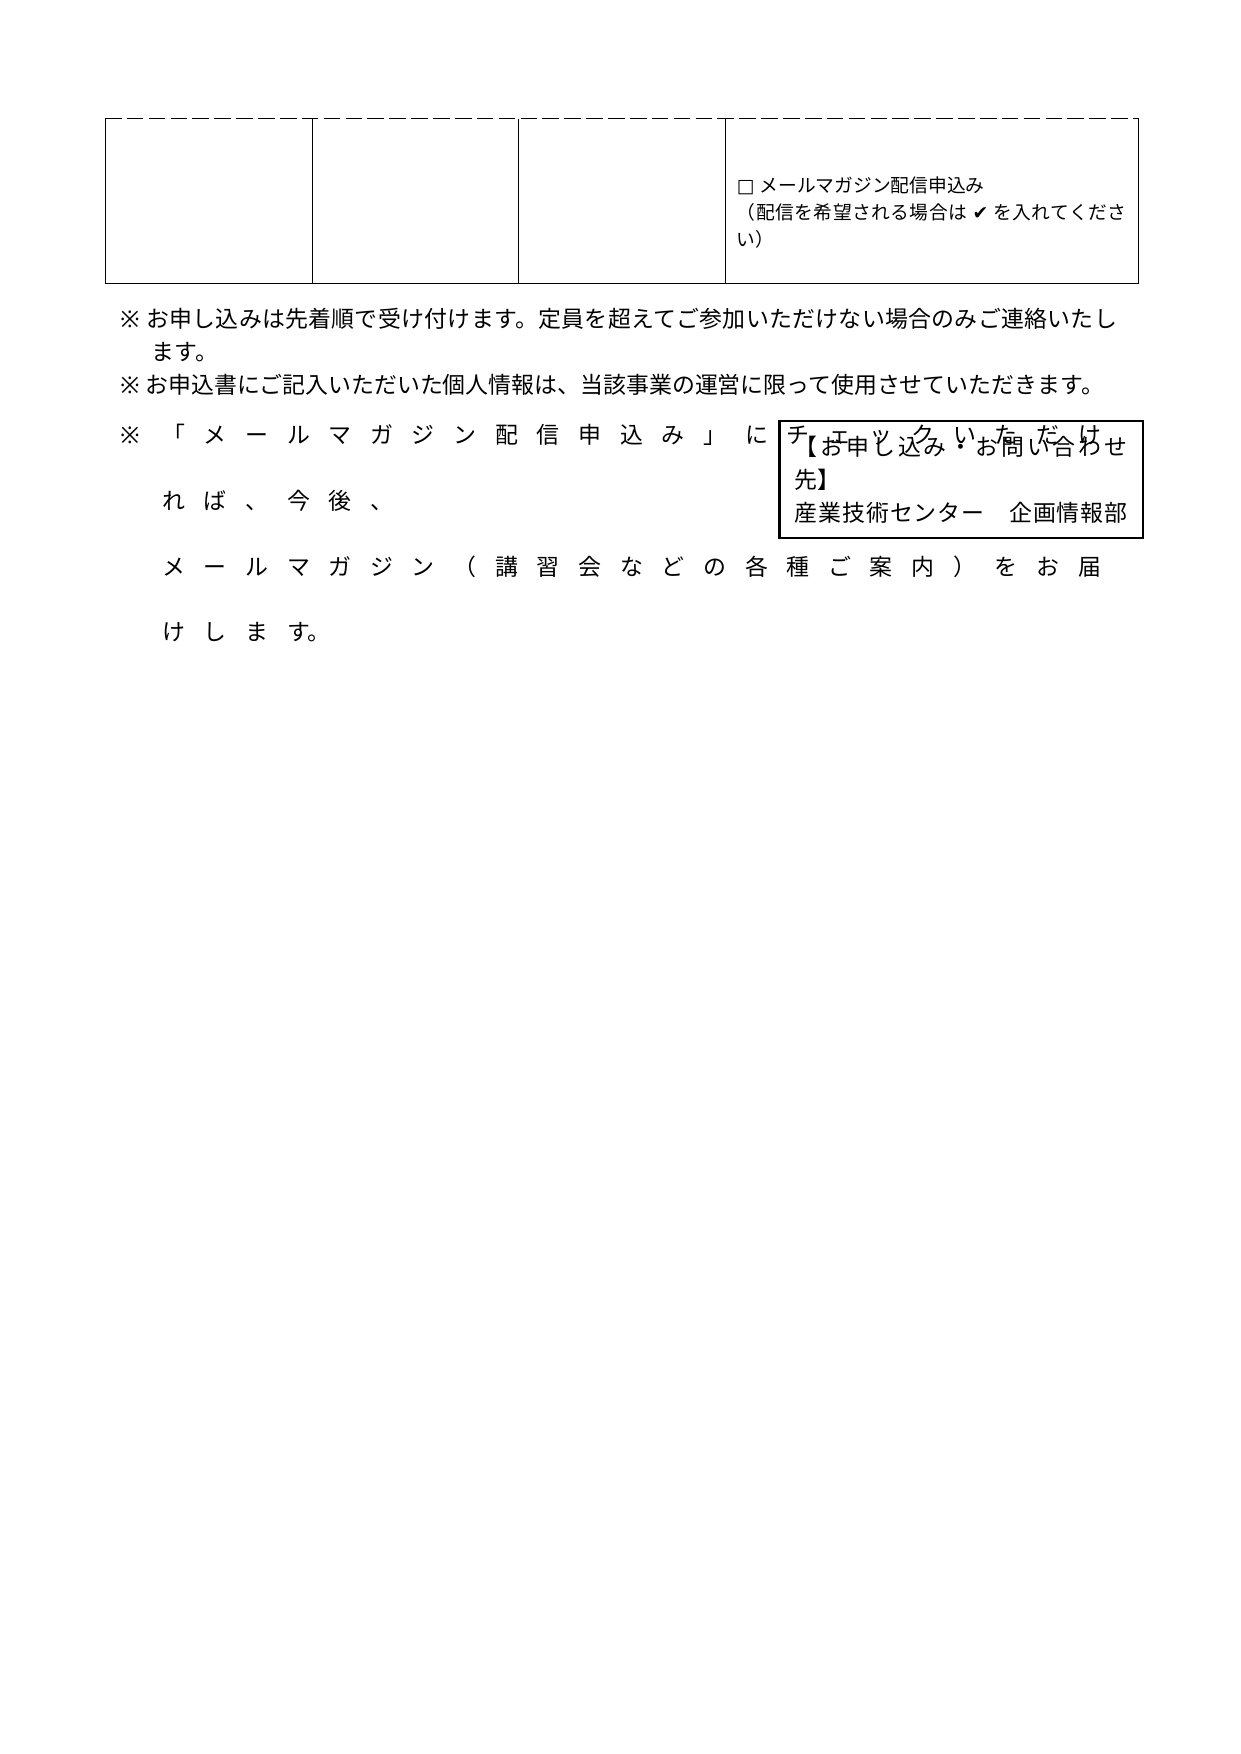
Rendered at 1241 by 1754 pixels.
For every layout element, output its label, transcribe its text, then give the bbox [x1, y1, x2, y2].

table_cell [726, 118, 1138, 283]
table_cell [313, 118, 519, 283]
table_cell [106, 118, 312, 283]
text ※ 「メールマガジン配信申込み」にチェックいただければ、今後、 メールマガジン（講習会などの各種ご案内）をお届けします。 [120, 400, 1120, 664]
table_cell [519, 118, 725, 283]
text ※ お申込書にご記入いただいた個人情報は、当該事業の運営に限って使用させていただきます。 [120, 367, 1120, 400]
text ※ お申し込みは先着順で受け付けます。定員を超えてご参加いただけない場合のみご連絡いたします。 [120, 301, 1120, 367]
